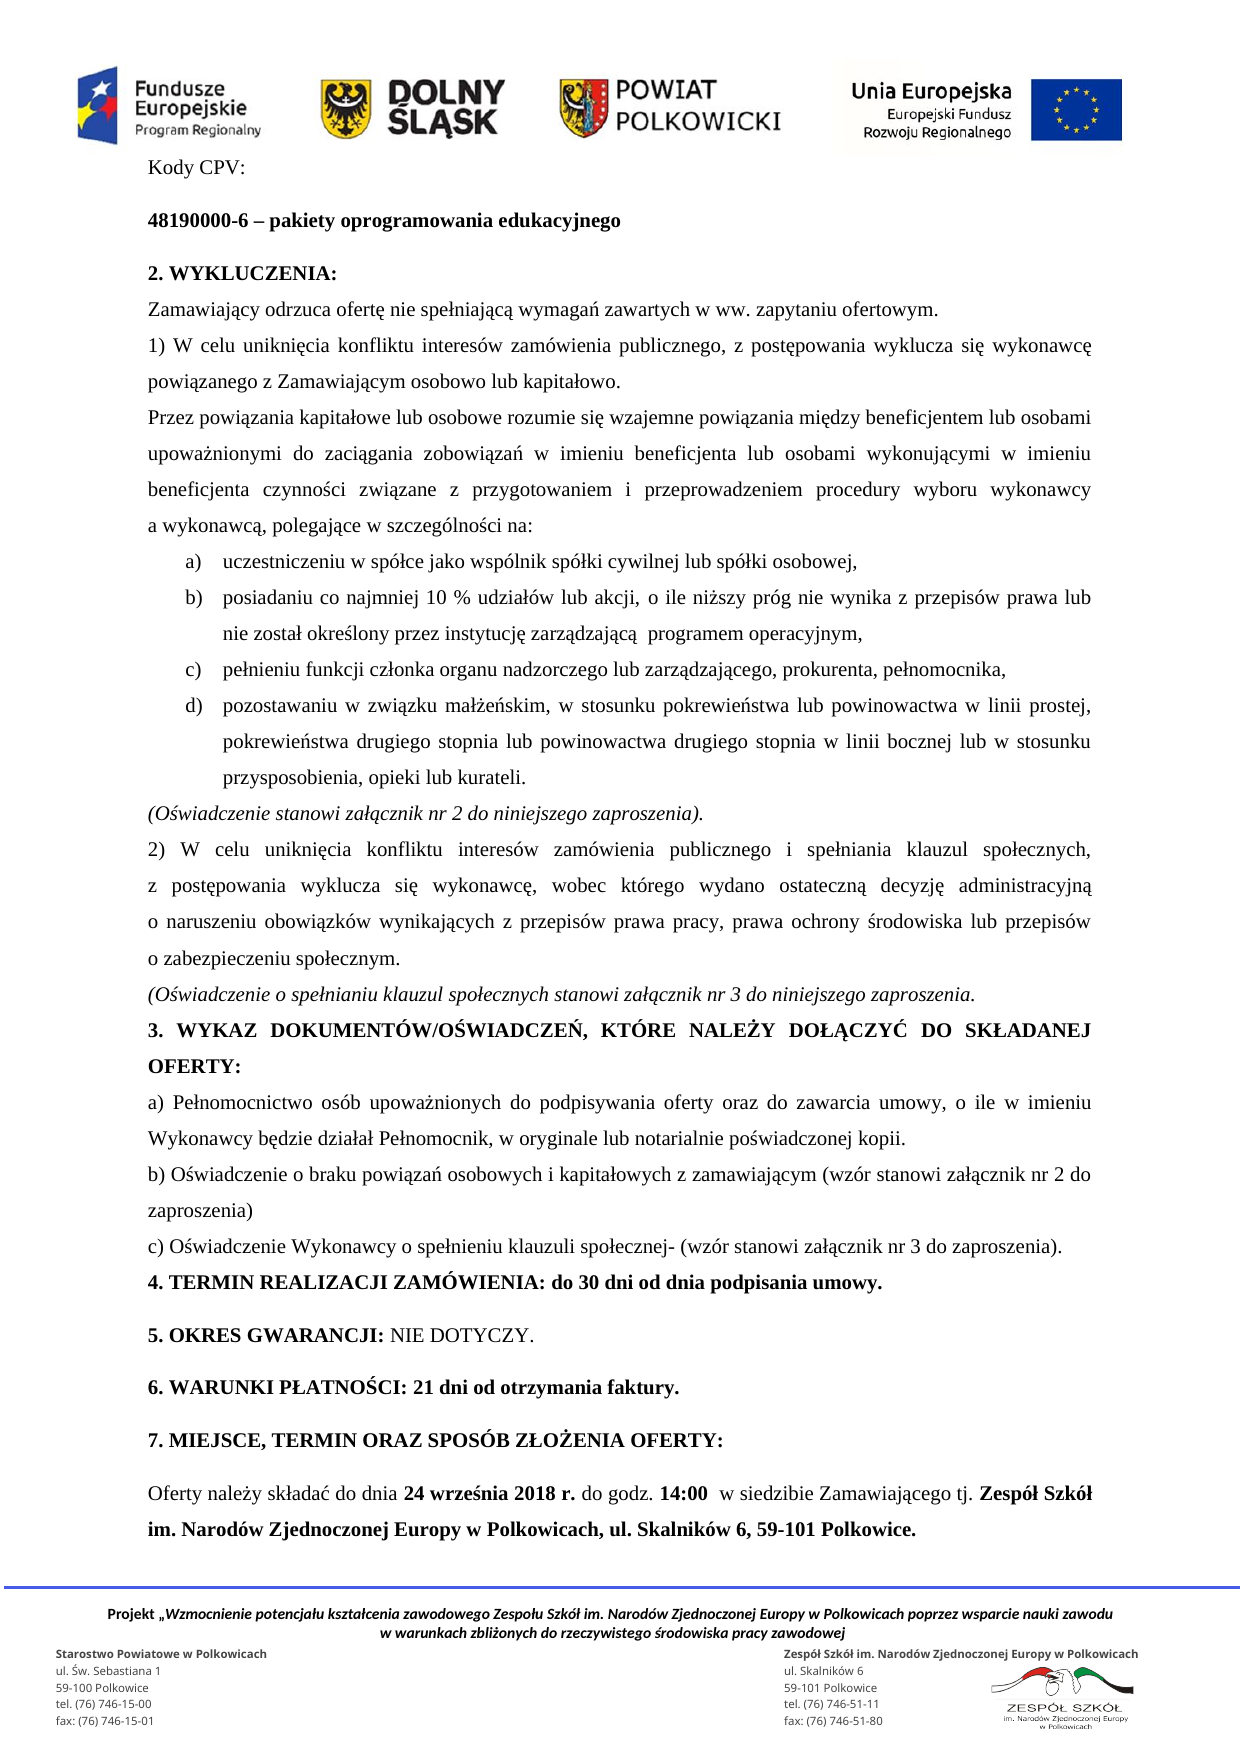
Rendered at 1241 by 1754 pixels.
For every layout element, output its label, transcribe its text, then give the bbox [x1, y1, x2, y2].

list posiadaniu co najmniej 10 % udziałów lub akcji, o ile niższy próg nie wynika z przepisów prawa lub nie został określony przez instytucję zarządzającą programem operacyjnym, [185, 585, 1092, 645]
text (Oświadczenie stanowi załącznik nr 2 do niniejszego zaproszenia). [148, 801, 1092, 825]
text Przez powiązania kapitałowe lub osobowe rozumie się wzajemne powiązania między beneficjentem lub osobami upoważnionymi do zaciągania zobowiązań w imieniu beneficjenta lub osobami wykonującymi w imieniu beneficjenta czynności związane z przygotowaniem i przeprowadzeniem procedury wyboru wykonawcy a wykonawcą, polegające w szczególności na: [148, 405, 1092, 537]
text Oferty należy składać do dnia 24 września 2018 r. do godz. 14:00 w siedzibie Zamawiającego tj. Zespół Szkół im. Narodów Zjednoczonej Europy w Polkowicach, ul. Skalników 6, 59-101 Polkowice. [148, 1481, 1092, 1541]
picture [73, 59, 1127, 156]
text 7. MIEJSCE, TERMIN ORAZ SPOSÓB ZŁOŻENIA OFERTY: [148, 1428, 1092, 1452]
text 4. TERMIN REALIZACJI ZAMÓWIENIA: do 30 dni od dnia podpisania umowy. [148, 1270, 1092, 1294]
text 48190000-6 – pakiety oprogramowania edukacyjnego [148, 208, 1092, 232]
list a) Pełnomocnictwo osób upoważnionych do podpisywania oferty oraz do zawarcia umowy, o ile w imieniu Wykonawcy będzie działał Pełnomocnik, w oryginale lub notarialnie poświadczonej kopii. [148, 1090, 1092, 1150]
text (Oświadczenie o spełnianiu klauzul społecznych stanowi załącznik nr 3 do niniejszego zaproszenia. [148, 982, 1092, 1006]
list b) Oświadczenie o braku powiązań osobowych i kapitałowych z zamawiającym (wzór stanowi załącznik nr 2 do zaproszenia) [148, 1162, 1092, 1222]
picture [991, 1667, 1134, 1729]
text Zamawiający odrzuca ofertę nie spełniającą wymagań zawartych w ww. zapytaniu ofertowym. [148, 297, 1092, 321]
text 6. WARUNKI PŁATNOŚCI: 21 dni od otrzymania faktury. [148, 1375, 1092, 1399]
text 1) W celu uniknięcia konfliktu interesów zamówienia publicznego, z postępowania wyklucza się wykonawcę powiązanego z Zamawiającym osobowo lub kapitałowo. [148, 333, 1092, 393]
text Kody CPV: [148, 156, 1092, 179]
list pełnieniu funkcji członka organu nadzorczego lub zarządzającego, prokurenta, pełnomocnika, [185, 657, 1092, 681]
text 2) W celu uniknięcia konfliktu interesów zamówienia publicznego i spełniania klauzul społecznych, z postępowania wyklucza się wykonawcę, wobec którego wydano ostateczną decyzję administracyjną o naruszeniu obowiązków wynikających z przepisów prawa pracy, prawa ochrony środowiska lub przepisów o zabezpieczeniu społecznym. [148, 837, 1092, 969]
list uczestniczeniu w spółce jako wspólnik spółki cywilnej lub spółki osobowej, [185, 549, 1092, 573]
list c) Oświadczenie Wykonawcy o spełnieniu klauzuli społecznej- (wzór stanowi załącznik nr 3 do zaproszenia). [148, 1234, 1092, 1258]
text 2. WYKLUCZENIA: [148, 261, 1092, 285]
text 3. WYKAZ DOKUMENTÓW/OŚWIADCZEŃ, KTÓRE NALEŻY DOŁĄCZYĆ DO SKŁADANEJ OFERTY: [148, 1018, 1092, 1078]
list pozostawaniu w związku małżeńskim, w stosunku pokrewieństwa lub powinowactwa w linii prostej, pokrewieństwa drugiego stopnia lub powinowactwa drugiego stopnia w linii bocznej lub w stosunku przysposobienia, opieki lub kurateli. [185, 693, 1092, 789]
text 5. OKRES GWARANCJI: NIE DOTYCZY. [148, 1323, 1092, 1347]
